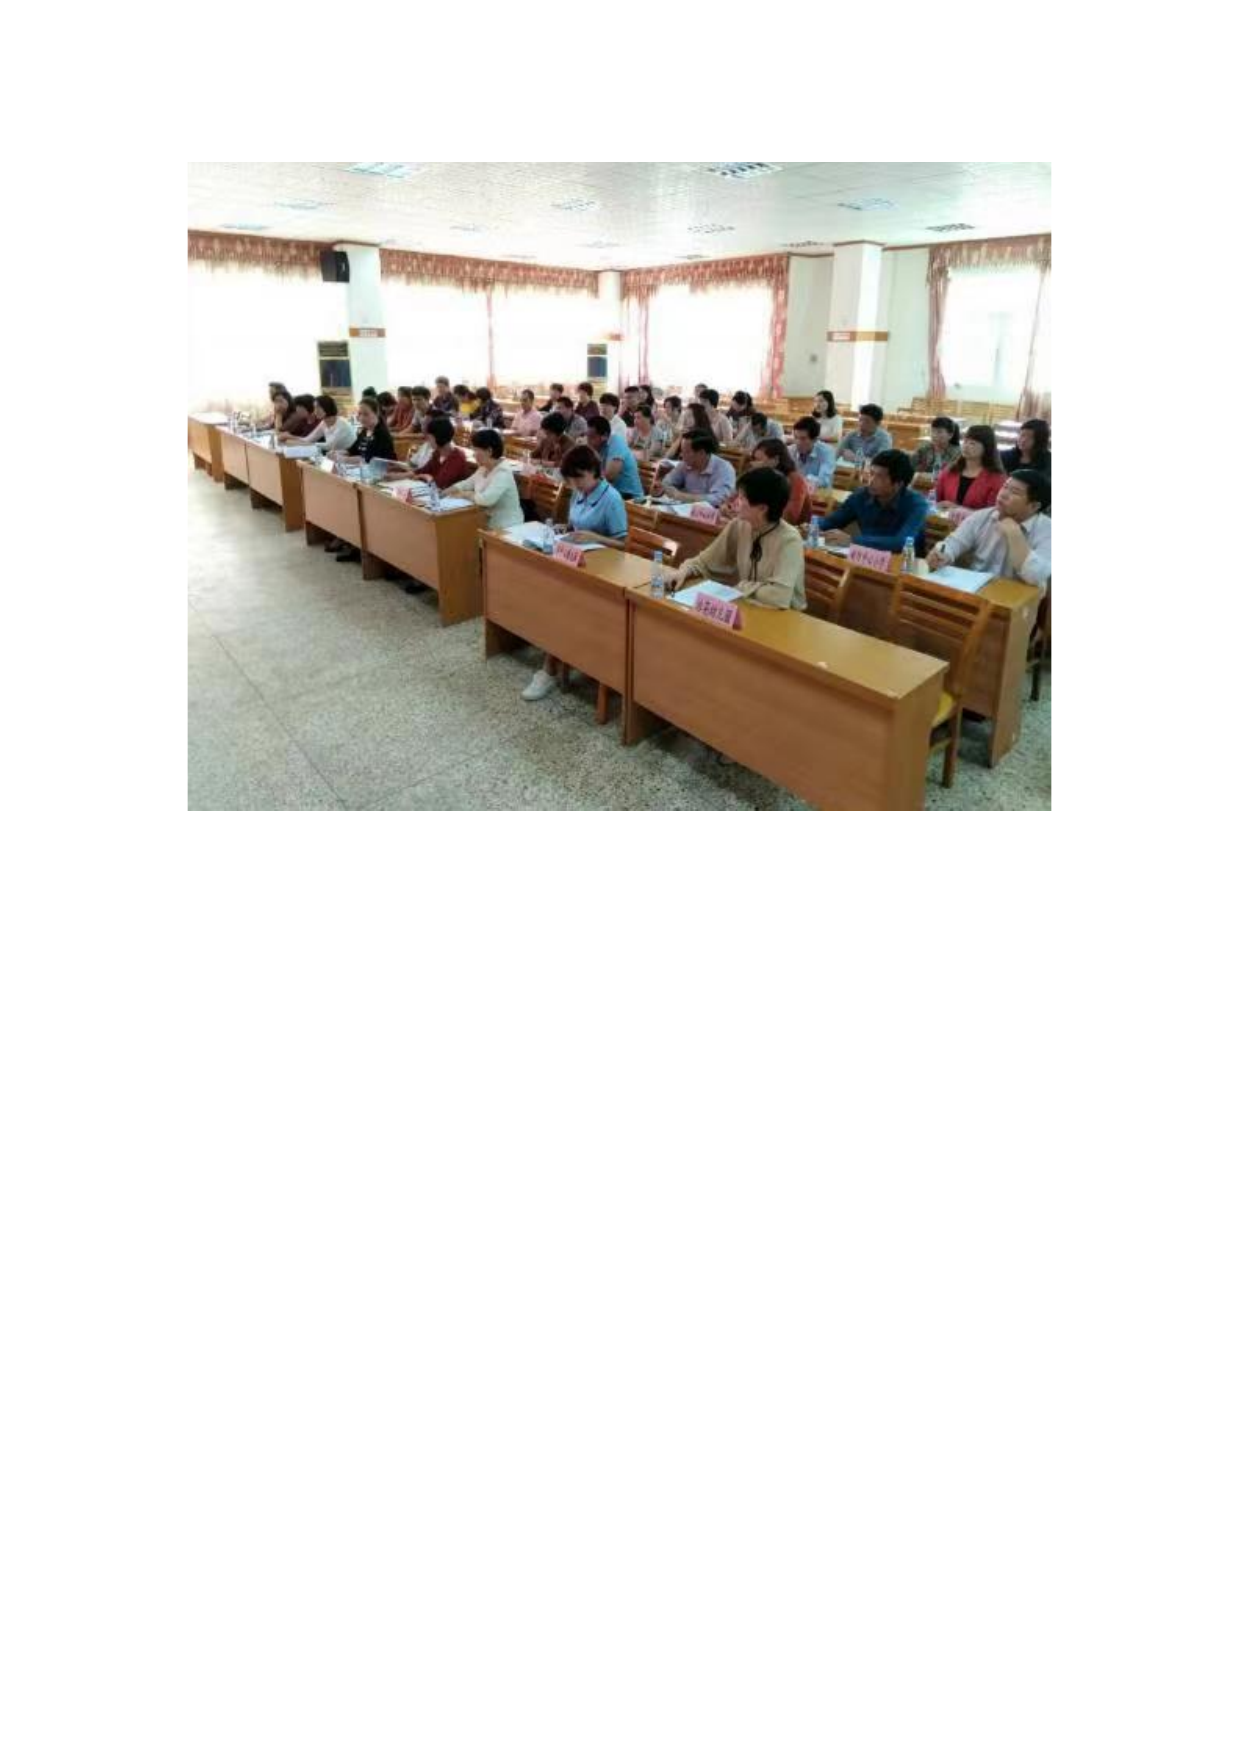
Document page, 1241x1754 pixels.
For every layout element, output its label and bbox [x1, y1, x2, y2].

picture [187, 162, 1052, 811]
